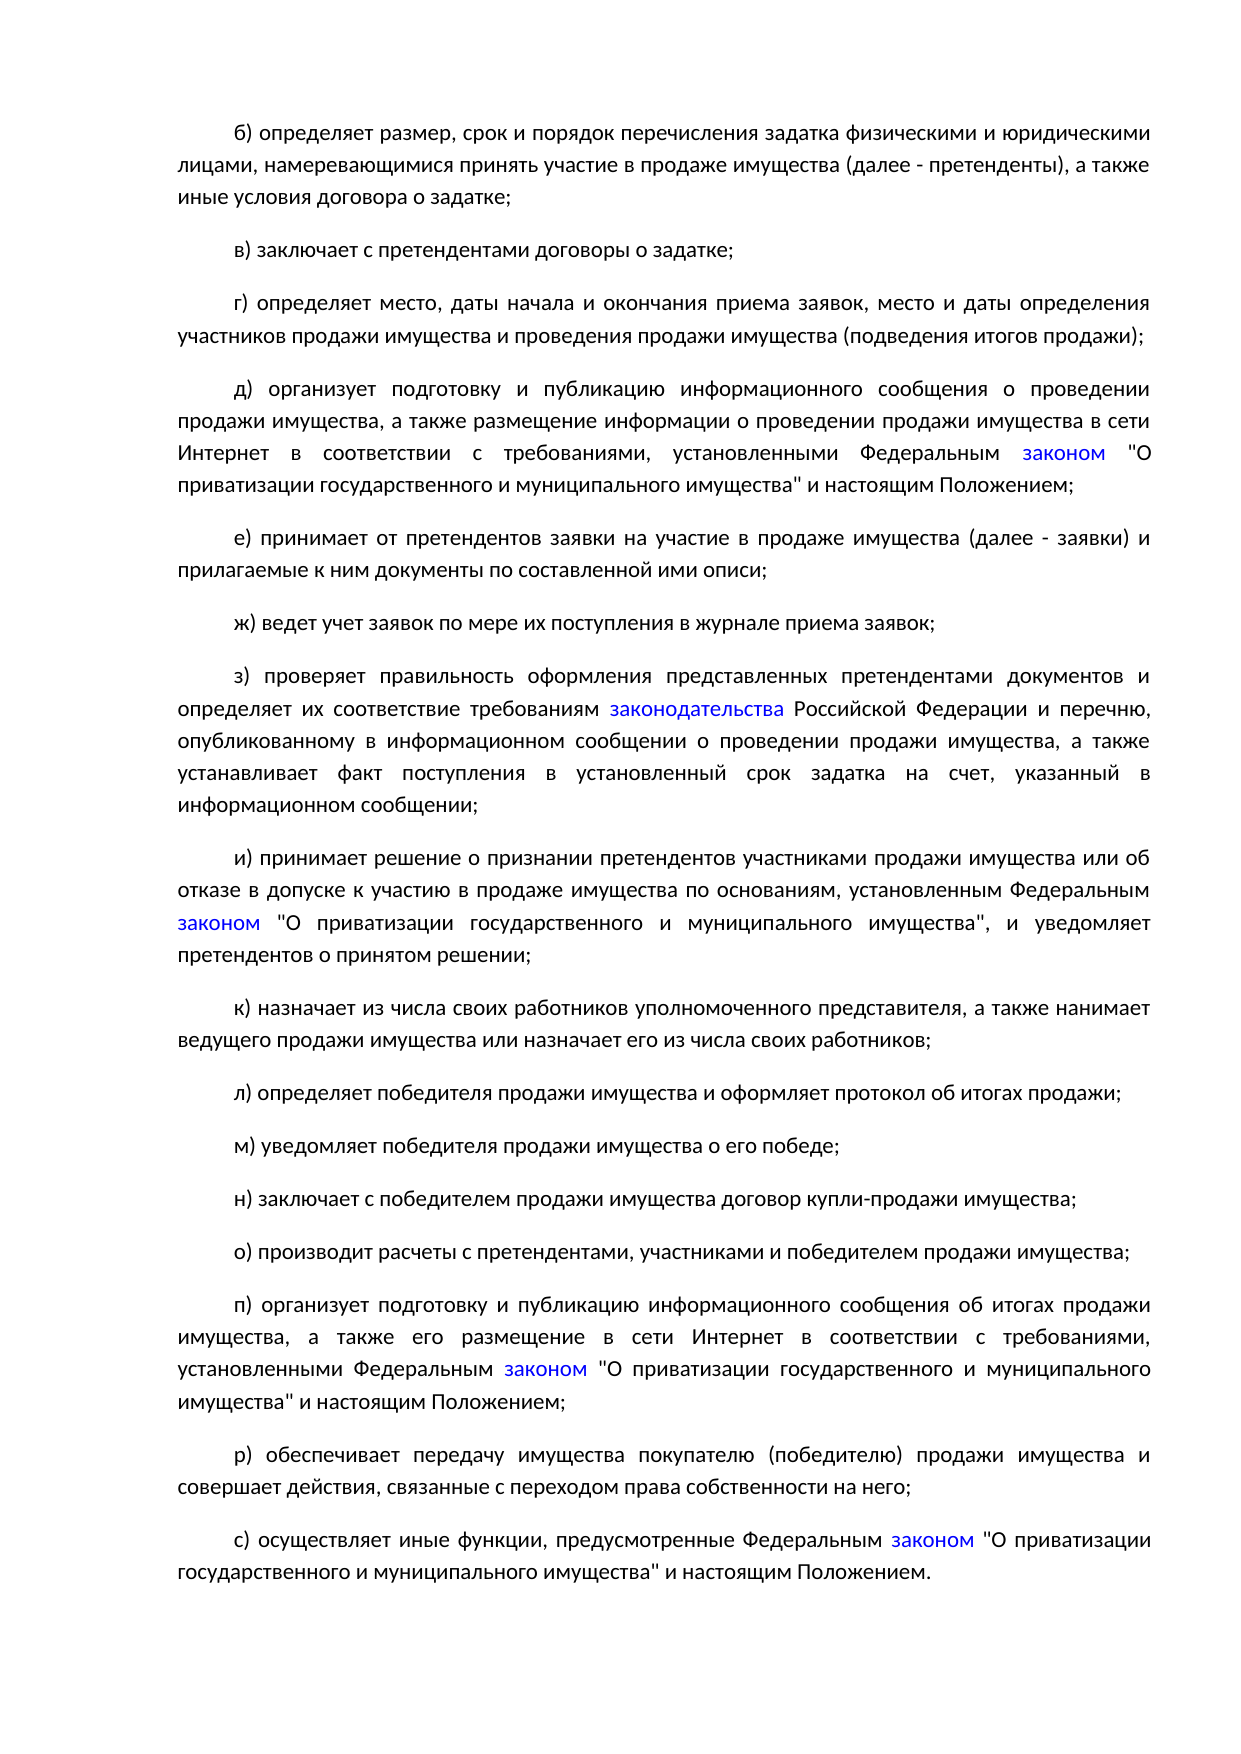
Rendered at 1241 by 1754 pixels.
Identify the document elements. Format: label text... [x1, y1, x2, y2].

text ж) ведет учет заявок по мере их поступления в журнале приема заявок; [177, 608, 1152, 637]
text б) определяет размер, срок и порядок перечисления задатка физическими и юридическими лицами, намеревающимися принять участие в продаже имущества (далее - претенденты), а также иные условия договора о задатке; [177, 118, 1152, 211]
text г) определяет место, даты начала и окончания приема заявок, место и даты определения участников продажи имущества и проведения продажи имущества (подведения итогов продажи); [177, 288, 1152, 349]
text л) определяет победителя продажи имущества и оформляет протокол об итогах продажи; [177, 1078, 1152, 1106]
text р) обеспечивает передачу имущества покупателю (победителю) продажи имущества и совершает действия, связанные с переходом права собственности на него; [177, 1440, 1152, 1500]
text н) заключает с победителем продажи имущества договор купли-продажи имущества; [177, 1184, 1152, 1212]
text с) осуществляет иные функции, предусмотренные Федеральным законом "О приватизации государственного и муниципального имущества" и настоящим Положением. [177, 1525, 1152, 1585]
text п) организует подготовку и публикацию информационного сообщения об итогах продажи имущества, а также его размещение в сети Интернет в соответствии с требованиями, установленными Федеральным законом "О приватизации государственного и муниципального имущества" и настоящим Положением; [177, 1290, 1152, 1415]
text м) уведомляет победителя продажи имущества о его победе; [177, 1131, 1152, 1159]
text з) проверяет правильность оформления представленных претендентами документов и определяет их соответствие требованиям законодательства Российской Федерации и перечню, опубликованному в информационном сообщении о проведении продажи имущества, а также устанавливает факт поступления в установленный срок задатка на счет, указанный в информационном сообщении; [177, 662, 1152, 818]
text д) организует подготовку и публикацию информационного сообщения о проведении продажи имущества, а также размещение информации о проведении продажи имущества в сети Интернет в соответствии с требованиями, установленными Федеральным законом "О приватизации государственного и муниципального имущества" и настоящим Положением; [177, 374, 1152, 498]
text в) заключает с претендентами договоры о задатке; [177, 236, 1152, 263]
text е) принимает от претендентов заявки на участие в продаже имущества (далее - заявки) и прилагаемые к ним документы по составленной ими описи; [177, 523, 1152, 583]
text к) назначает из числа своих работников уполномоченного представителя, а также нанимает ведущего продажи имущества или назначает его из числа своих работников; [177, 993, 1152, 1053]
text о) производит расчеты с претендентами, участниками и победителем продажи имущества; [177, 1237, 1152, 1265]
text и) принимает решение о признании претендентов участниками продажи имущества или об отказе в допуске к участию в продаже имущества по основаниям, установленным Федеральным законом "О приватизации государственного и муниципального имущества", и уведомляет претендентов о принятом решении; [177, 843, 1152, 968]
